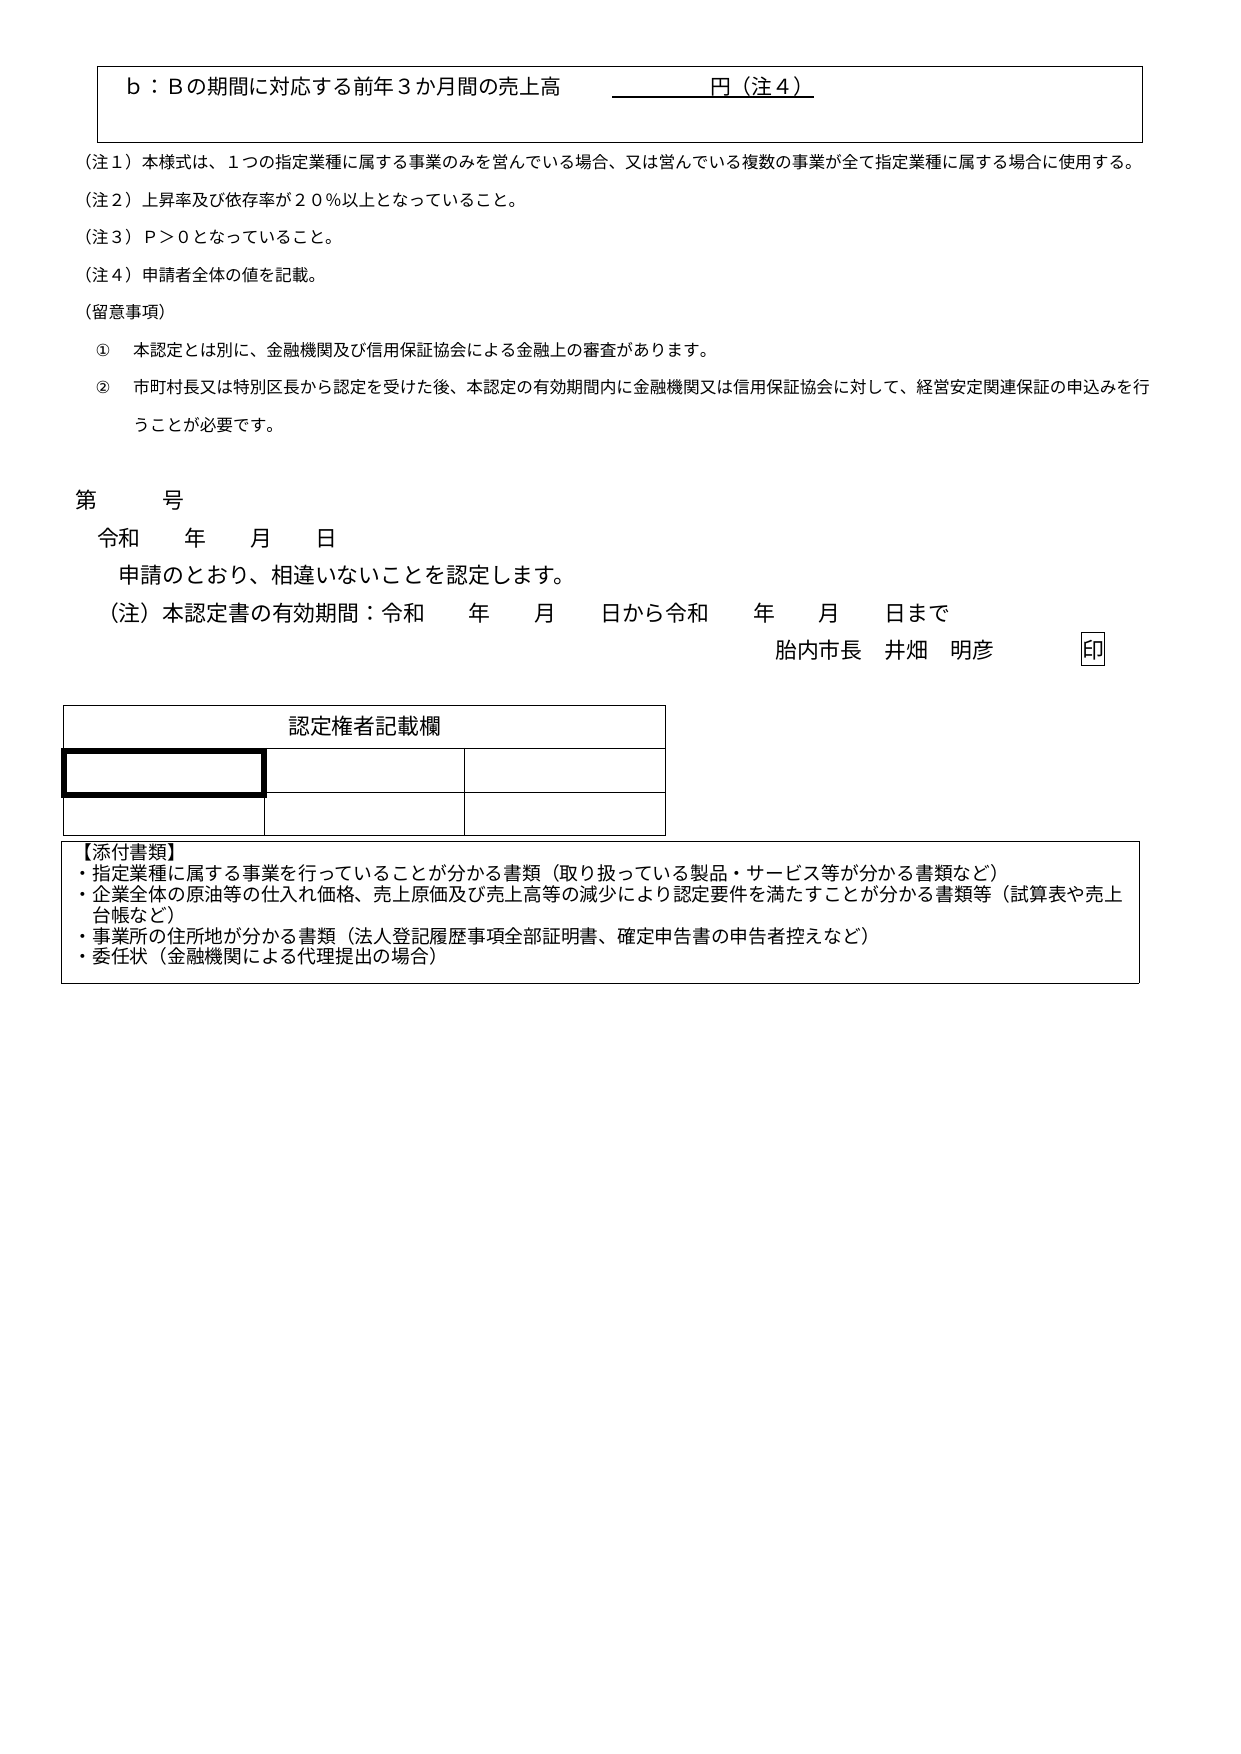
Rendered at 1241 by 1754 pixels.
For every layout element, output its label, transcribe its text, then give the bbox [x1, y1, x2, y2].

text （注）本認定書の有効期間：令和 年 月 日から令和 年 月 日まで [75, 593, 1165, 630]
table_cell [465, 749, 665, 792]
table_cell [267, 749, 464, 792]
table_header 認定権者記載欄 [64, 706, 665, 748]
text 申請のとおり、相違いないことを認定します。 [75, 555, 1165, 593]
text （注１）本様式は、１つの指定業種に属する事業のみを営んでいる場合、又は営んでいる複数の事業が全て指定業種に属する場合に使用する。 [75, 143, 1165, 180]
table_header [98, 67, 1142, 142]
list 本認定とは別に、金融機関及び信用保証協会による金融上の審査があります。 [95, 330, 1165, 368]
table_cell [465, 793, 665, 835]
table_cell [67, 754, 261, 792]
text （留意事項） [75, 293, 1165, 330]
text （注２）上昇率及び依存率が２０％以上となっていること。 [75, 180, 1165, 218]
text 第 号 [75, 480, 1165, 518]
table_cell [64, 798, 264, 835]
table_cell [265, 793, 464, 835]
text （注３）Ｐ＞０となっていること。 [75, 218, 1165, 255]
text 令和 年 月 日 [75, 518, 1165, 555]
text （注４）申請者全体の値を記載。 [75, 255, 1165, 293]
text 胎内市長 井畑 明彦 印 [75, 630, 1165, 668]
list 市町村長又は特別区長から認定を受けた後、本認定の有効期間内に金融機関又は信用保証協会に対して、経営安定関連保証の申込みを行うことが必要です。 [95, 368, 1165, 443]
